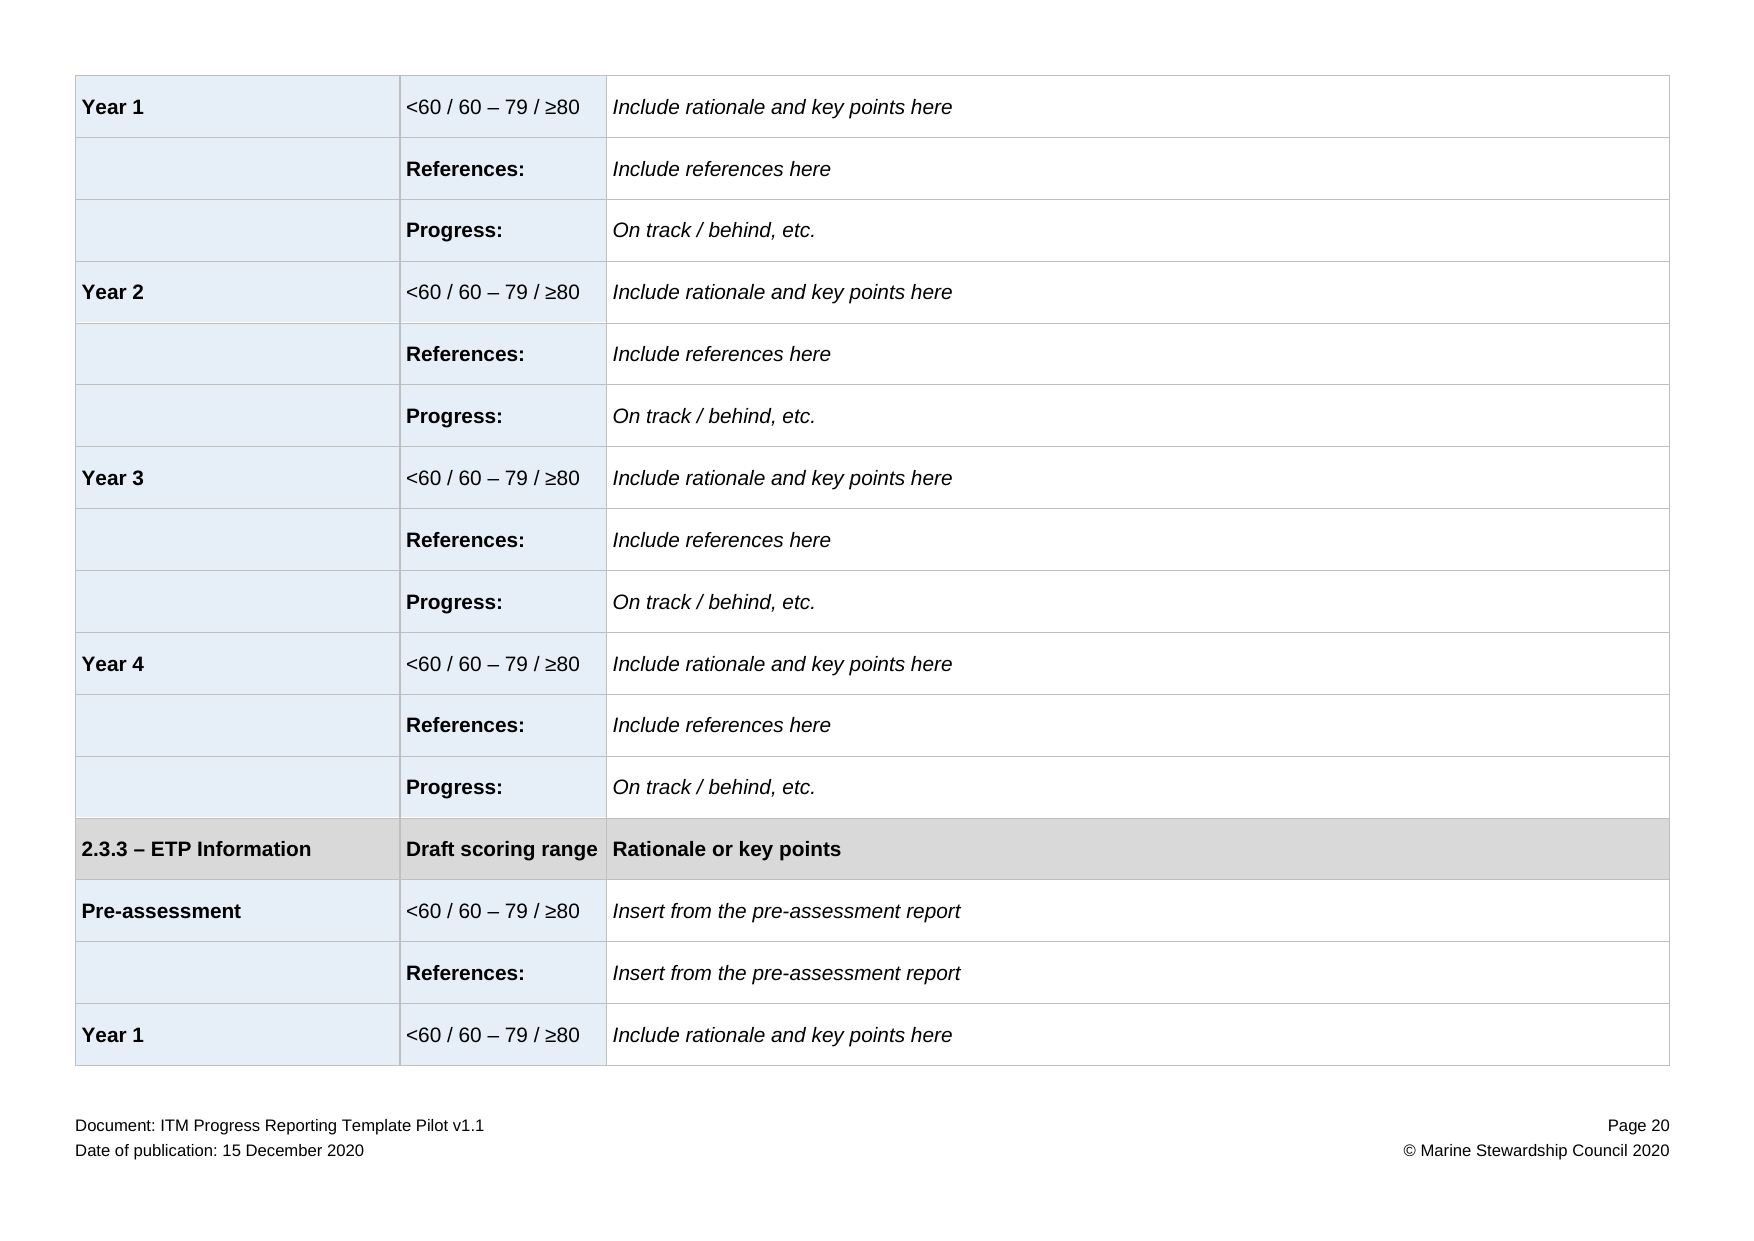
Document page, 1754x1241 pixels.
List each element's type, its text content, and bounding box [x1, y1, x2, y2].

table_cell Include references here [607, 509, 1669, 570]
table_cell References: [401, 324, 606, 384]
table_cell Year 4 [76, 633, 399, 694]
table_cell Progress: [401, 385, 606, 446]
table_cell <60 / 60 – 79 / ≥80 [401, 1004, 606, 1065]
table_cell References: [401, 695, 606, 756]
table_cell <60 / 60 – 79 / ≥80 [401, 633, 606, 694]
table_cell On track / behind, etc. [607, 385, 1669, 446]
table_cell On track / behind, etc. [607, 571, 1669, 632]
table_cell <60 / 60 – 79 / ≥80 [401, 447, 606, 508]
table_cell Include references here [607, 695, 1669, 756]
table_cell References: [401, 509, 606, 570]
table_cell [76, 138, 399, 199]
table_cell Year 1 [76, 76, 399, 137]
table_cell Include rationale and key points here [607, 633, 1669, 694]
table_cell [76, 571, 399, 632]
table_cell [76, 695, 399, 756]
table_cell Include rationale and key points here [607, 447, 1669, 508]
table_cell Include rationale and key points here [607, 76, 1669, 137]
table_cell [76, 757, 399, 817]
table_cell Include rationale and key points here [607, 1004, 1669, 1065]
table_cell Insert from the pre-assessment report [607, 942, 1669, 1003]
table_cell On track / behind, etc. [607, 757, 1669, 817]
table_cell Progress: [401, 757, 606, 817]
table_cell Include references here [607, 138, 1669, 199]
table_cell Year 2 [76, 262, 399, 322]
table_cell On track / behind, etc. [607, 200, 1669, 261]
table_cell Insert from the pre-assessment report [607, 880, 1669, 941]
table_cell <60 / 60 – 79 / ≥80 [401, 262, 606, 322]
table_cell [76, 385, 399, 446]
table_cell 2.3.3 – ETP Information [76, 819, 399, 879]
table_cell [76, 942, 399, 1003]
table_cell <60 / 60 – 79 / ≥80 [401, 880, 606, 941]
table_cell Year 1 [76, 1004, 399, 1065]
table_cell Draft scoring range [401, 819, 606, 879]
table_cell References: [401, 942, 606, 1003]
table_cell Rationale or key points [607, 819, 1669, 879]
table_cell <60 / 60 – 79 / ≥80 [401, 76, 606, 137]
table_cell Include references here [607, 324, 1669, 384]
table_cell References: [401, 138, 606, 199]
table_cell Year 3 [76, 447, 399, 508]
table_cell [76, 324, 399, 384]
table_cell Progress: [401, 571, 606, 632]
table_cell [76, 509, 399, 570]
table_cell [76, 200, 399, 261]
table_cell Pre-assessment [76, 880, 399, 941]
table_cell Include rationale and key points here [607, 262, 1669, 322]
table_cell Progress: [401, 200, 606, 261]
